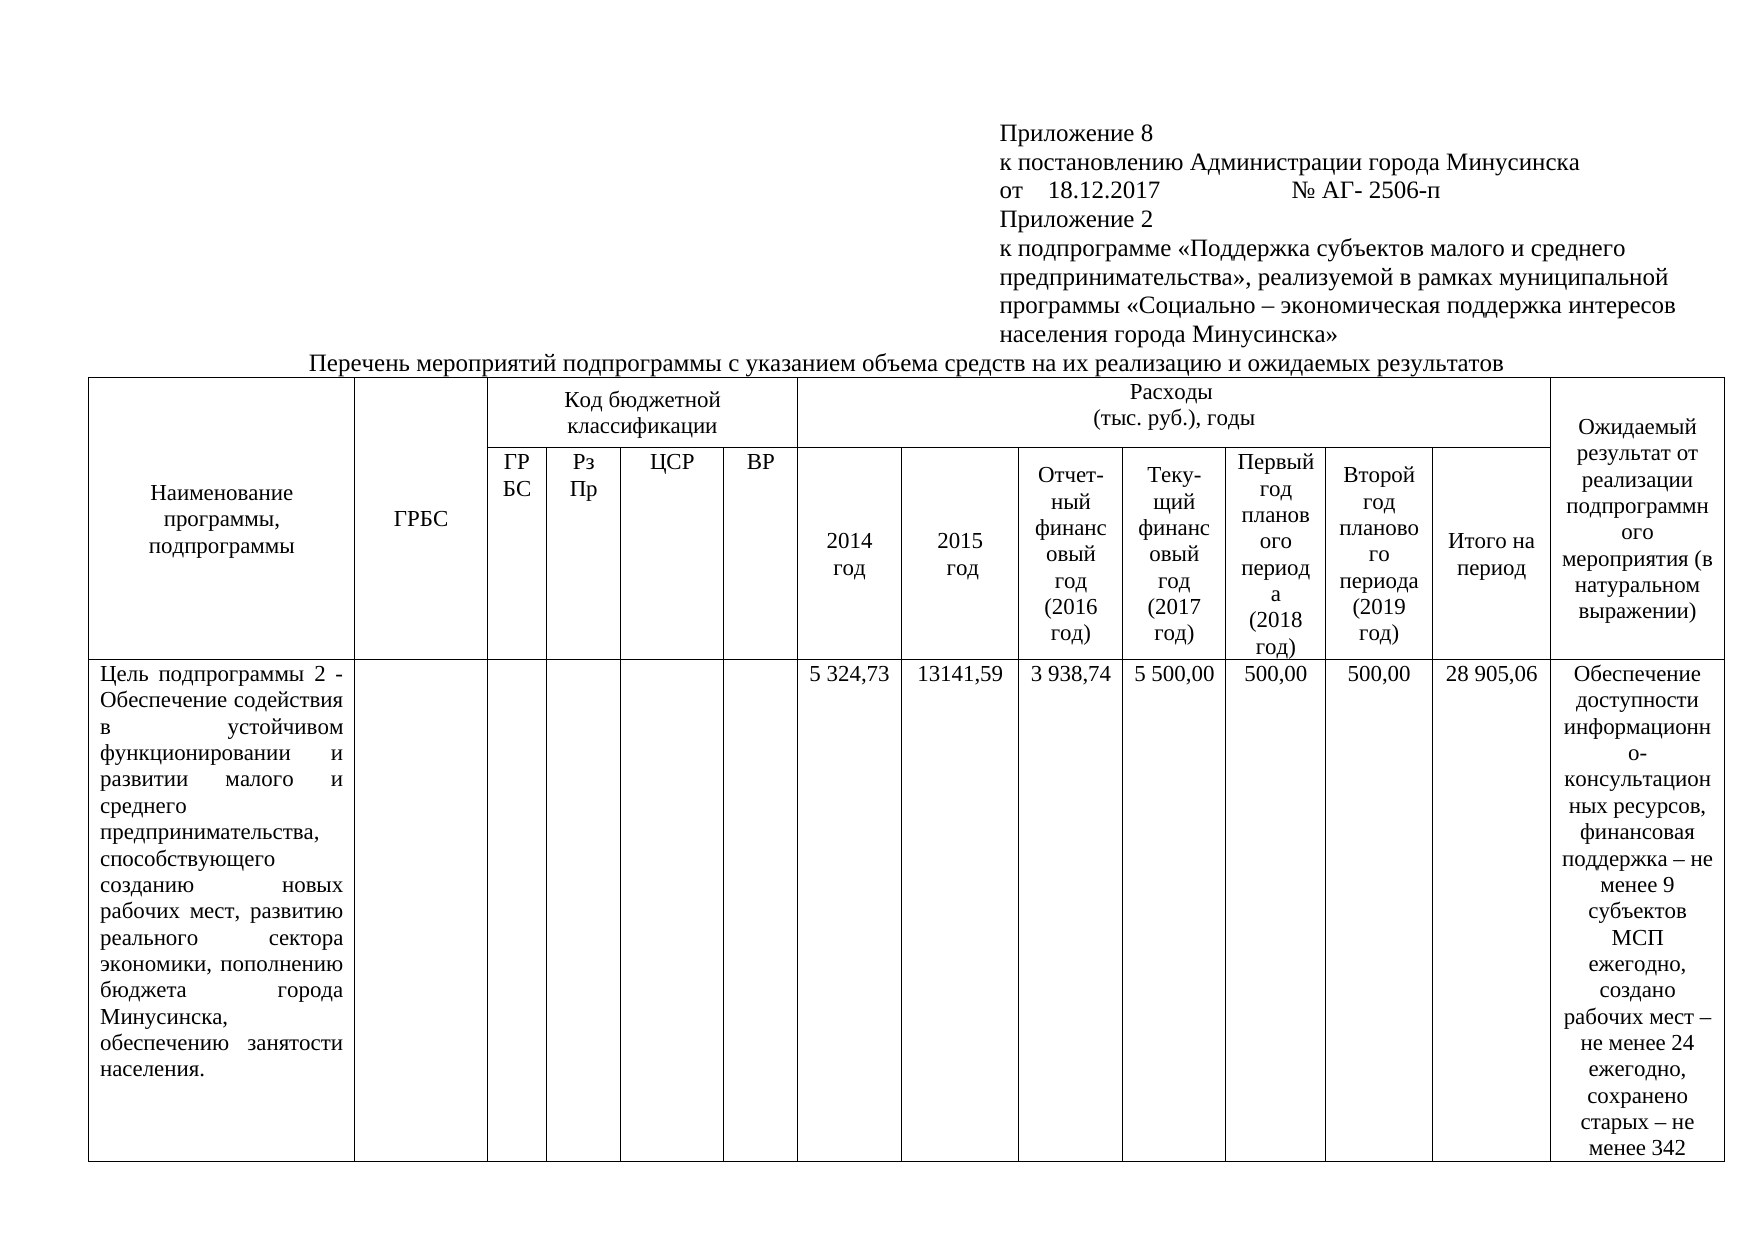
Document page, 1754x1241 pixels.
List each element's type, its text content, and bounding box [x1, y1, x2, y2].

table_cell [1551, 660, 1724, 1161]
table_cell ЦСР [621, 448, 723, 659]
text к подпрограмме «Поддержка субъектов малого и среднего предпринимательства», реализуемой в рамках муниципальной программы «Социально – экономическая поддержка интересов населения города Минусинска» [999, 233, 1695, 348]
table_cell Рз Пр [547, 448, 620, 659]
table_cell Первый год планового периода (2018 год) [1226, 448, 1325, 659]
table_cell Итого на период [1433, 448, 1550, 659]
table_header Наименование программы, подпрограммы [89, 378, 354, 659]
table_cell 2014 год [798, 448, 901, 659]
table_cell ГРБС [488, 448, 546, 659]
table_cell 5 500,00 [1123, 660, 1225, 1161]
table_cell ВР [724, 448, 797, 659]
table_header ГРБС [355, 378, 487, 659]
text Перечень мероприятий подпрограммы с указанием объема средств на их реализацию и ожидаемых результатов [118, 348, 1695, 377]
table_cell 5 324,73 [798, 660, 901, 1161]
table_header Расходы (тыс. руб.), годы [798, 378, 1550, 447]
table_cell 500,00 [1226, 660, 1325, 1161]
text Приложение 8 [999, 118, 1695, 147]
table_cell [89, 660, 354, 1161]
table_cell [547, 660, 620, 1161]
table_cell 500,00 [1326, 660, 1432, 1161]
table_cell Второй год планового периода (2019 год) [1326, 448, 1432, 659]
table_cell Теку-щий финансовый год (2017 год) [1123, 448, 1225, 659]
text к постановлению Администрации города Минусинска [999, 147, 1695, 176]
table_cell [488, 660, 546, 1161]
table_cell [355, 660, 487, 1161]
table_cell [724, 660, 797, 1161]
text от 18.12.2017 № АГ- 2506-п [999, 176, 1695, 204]
table_cell 2015 год [902, 448, 1018, 659]
table_header Код бюджетной классификации [488, 378, 797, 447]
table_cell [621, 660, 723, 1161]
table_cell Отчет-ный финансовый год (2016 год) [1019, 448, 1122, 659]
table_cell 28 905,06 [1433, 660, 1550, 1161]
table_cell 3 938,74 [1019, 660, 1122, 1161]
text Приложение 2 [926, 204, 1695, 233]
table_header Ожидаемый результат от реализации подпрограммного мероприятия (в натуральном выражении) [1551, 378, 1724, 659]
table_cell 13141,59 [902, 660, 1018, 1161]
